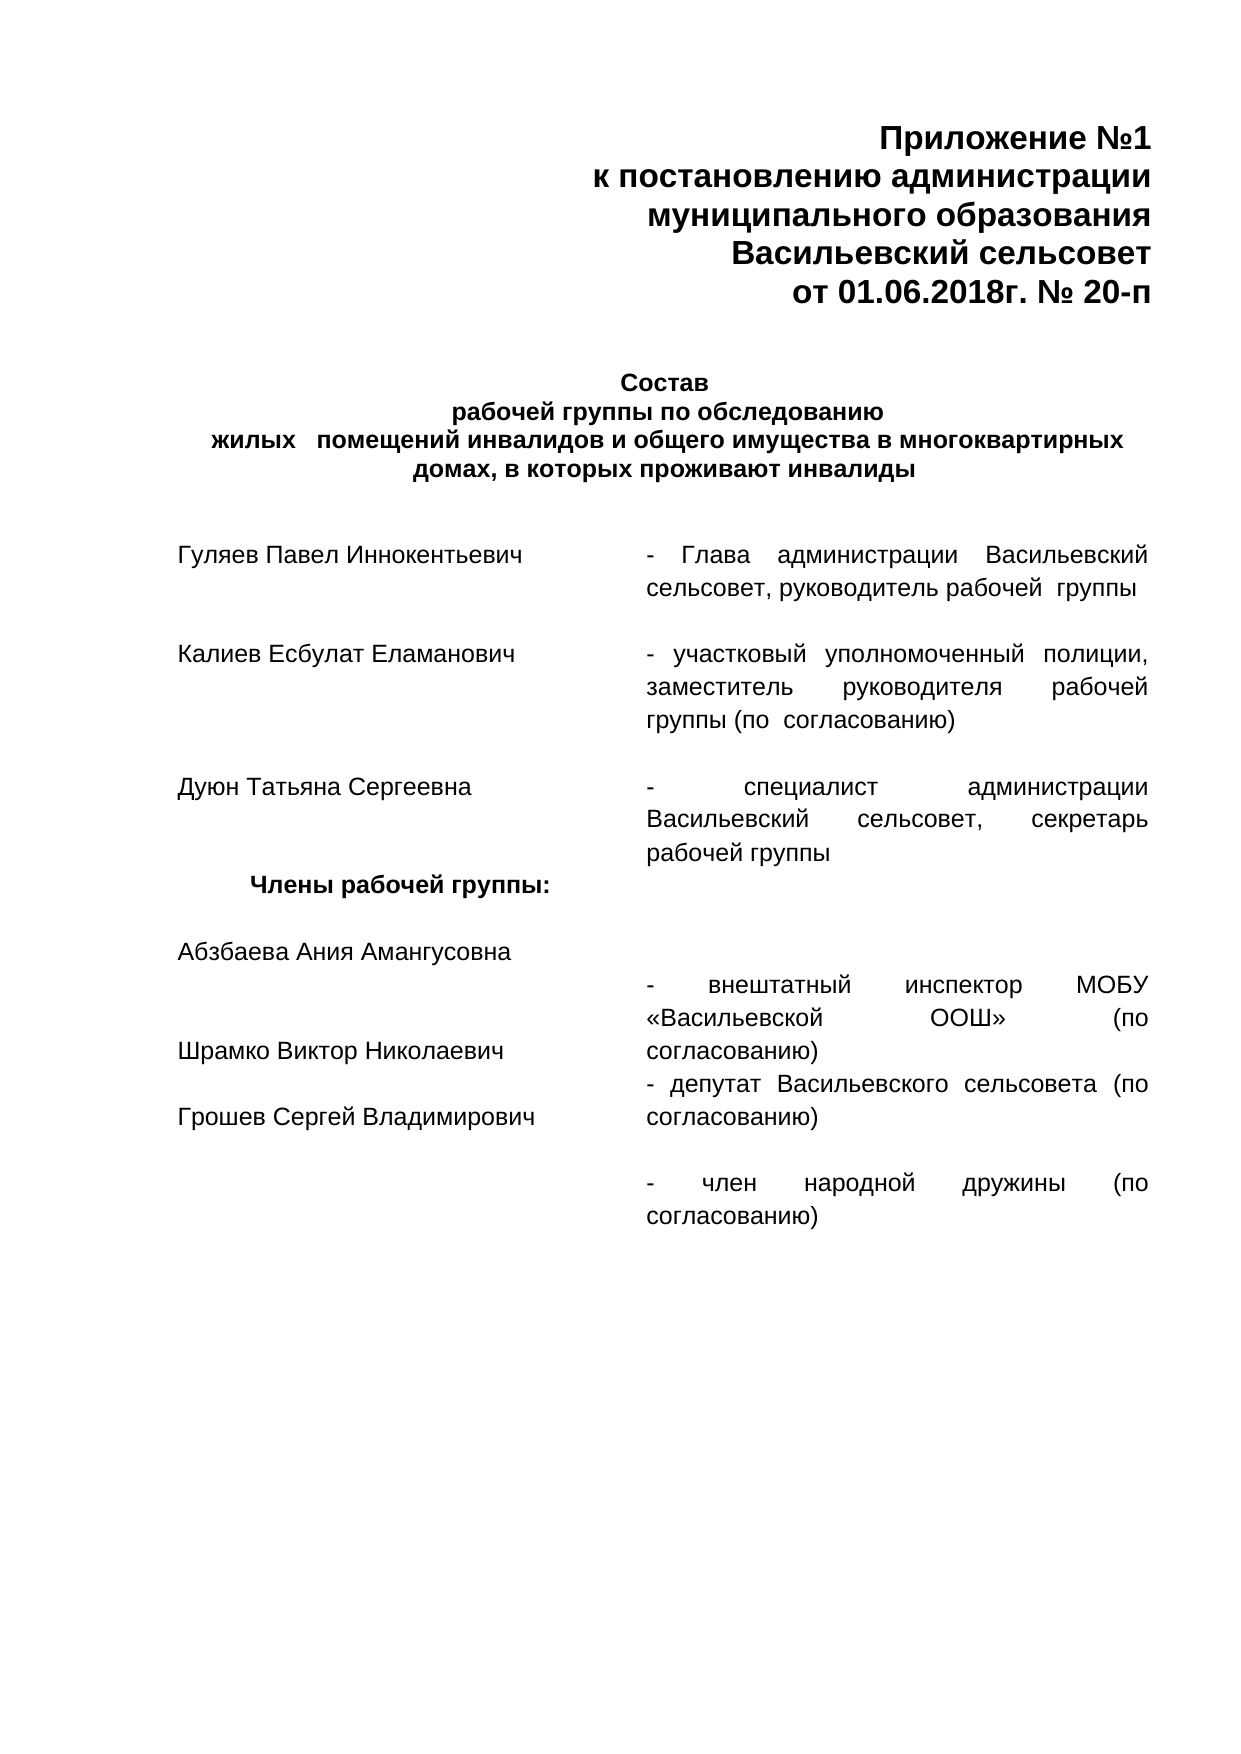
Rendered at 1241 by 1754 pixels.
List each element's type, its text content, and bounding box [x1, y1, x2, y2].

text жилых помещений инвалидов и общего имущества в многоквартирных домах, в которых проживают инвалиды [177, 425, 1152, 483]
text Состав [177, 368, 1152, 397]
list от 01.06.2018г. № 20-п [252, 272, 1152, 310]
table_header Гуляев Павел Иннокентьевич Калиев Есбулат Еламанович Дуюн Татьяна Сергеевна Члены рабочей группы: Абзбаева Ания Амангусовна Шрамко Виктор Николаевич Грошев Сергей Владимирович [166, 540, 635, 1630]
text рабочей группы по обследованию [177, 397, 1152, 425]
text к постановлению администрации [177, 157, 1152, 195]
text Приложение №1 [177, 118, 1152, 157]
text Васильевский сельсовет [177, 233, 1152, 272]
table_header - Глава администрации Васильевский сельсовет, руководитель рабочей группы - участковый уполномоченный полиции, заместитель руководителя рабочей группы (по согласованию) - специалист администрации Васильевский сельсовет, секретарь рабочей группы - внештатный инспектор МОБУ «Васильевской ООШ» (по согласованию) - депутат Васильевского сельсовета (по согласованию) - член народной дружины (по согласованию) [635, 540, 1160, 1630]
text муниципального образования [177, 195, 1152, 233]
